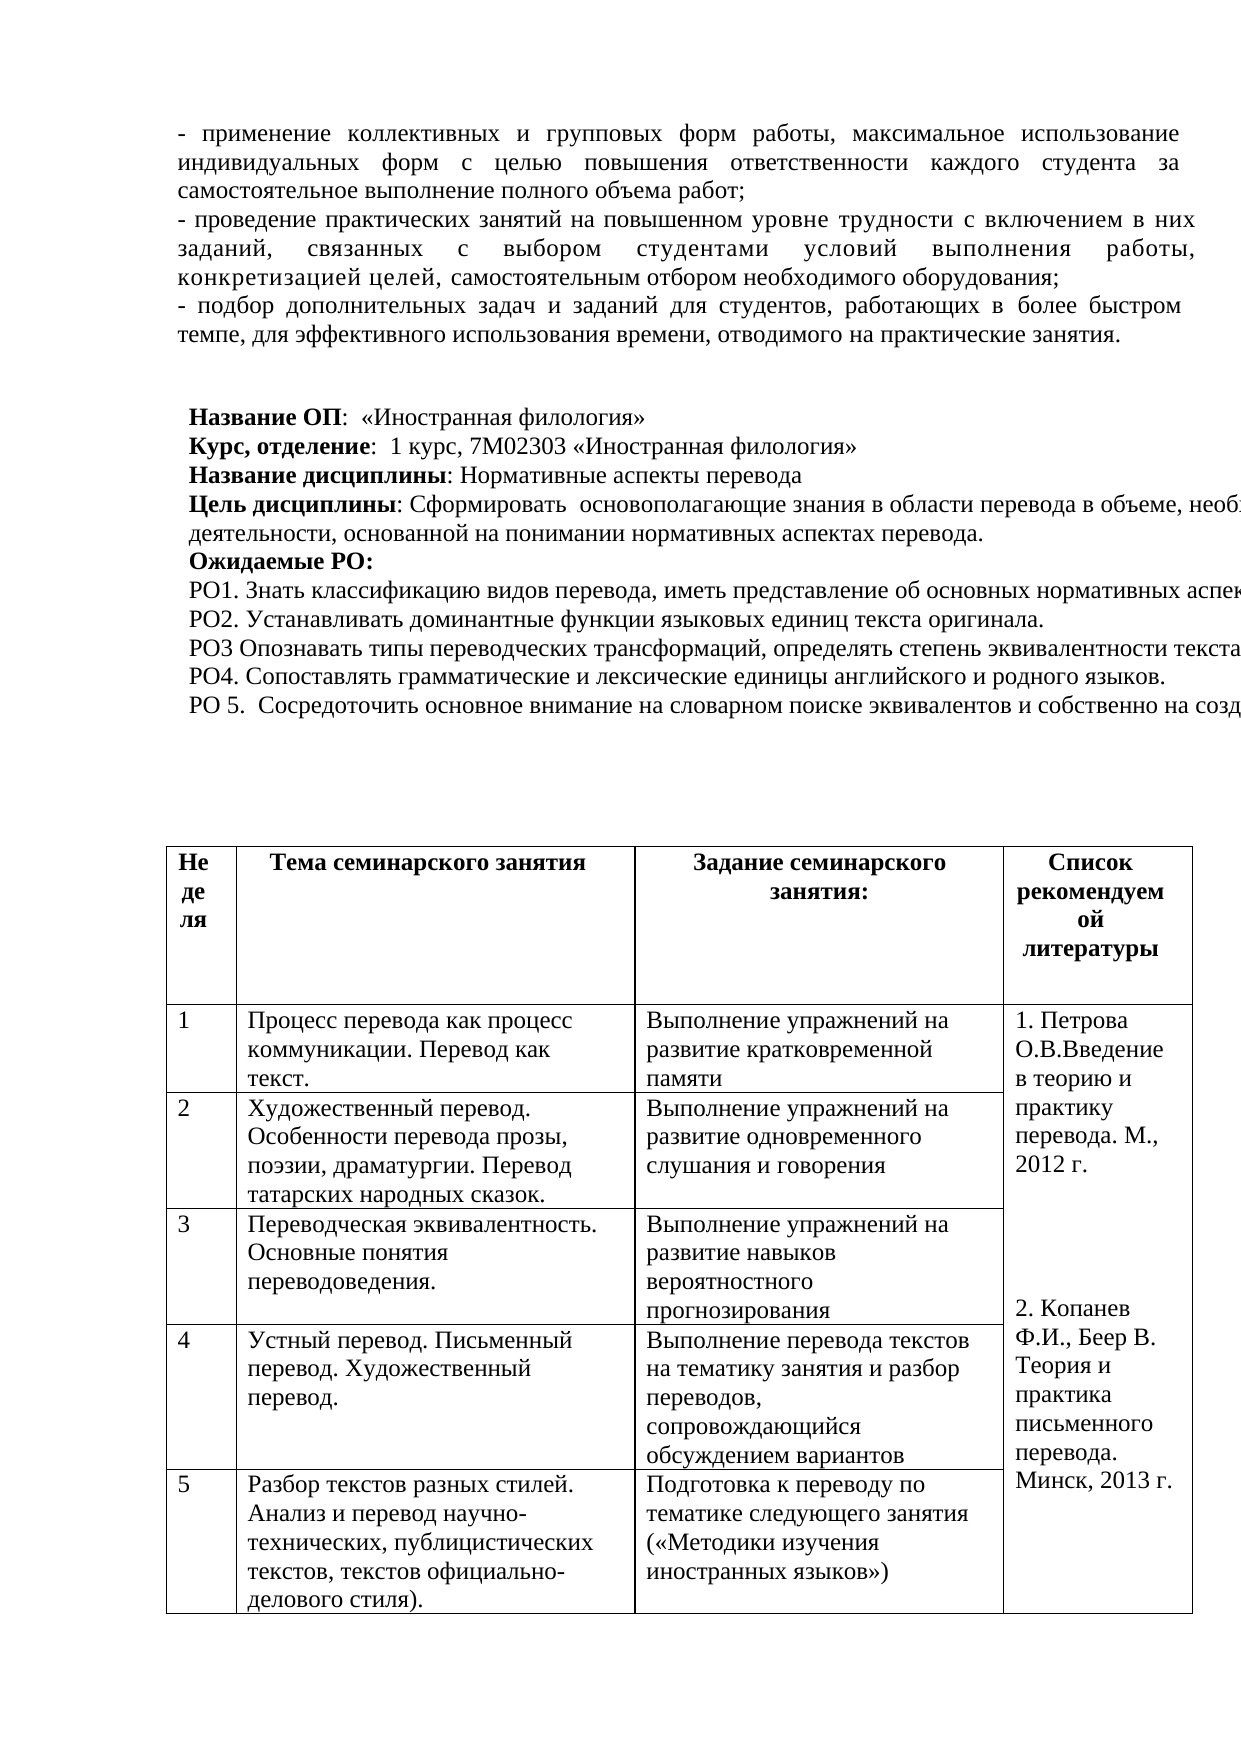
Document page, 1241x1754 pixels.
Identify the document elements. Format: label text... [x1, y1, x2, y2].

table_cell Художественный перевод. Особенности перевода прозы, поэзии, драматургии. Перевод татарских народных сказок. [237, 1093, 634, 1208]
table_cell Неделя [167, 847, 236, 1004]
table_cell 1. Петрова О.В.Введение в теорию и практику перевода. М., 2012 г. 2. Копанев Ф.И., Беер В. Теория и практика письменного перевода. Минск, 2013 г. 3. Загидуллин Р.З. Переводоведение в Казахстане: состояние и перспективы и актуальные проблемы теории и практики перевода в контексте современности. Алматы, 2000. 4. Комиссаров В.Н. Общая теория перевода. Москва, 2002 . 5. Республиканская межвузовская электронная библиотека (РМЭБ): http://www.rmeb.kz [1004, 1005, 1192, 1613]
table_cell Задание семинарского занятия: [636, 847, 1003, 1004]
table_cell Список рекомендуемой литературы [1004, 847, 1192, 1004]
table_cell 1 [167, 1005, 236, 1092]
text - проведение практических занятий на повышенном уровне трудности с включением в них заданий, связанных с выбором студентами условий выполнения работы, конкретизацией целей, самостоятельным отбором необходимого оборудования; [177, 204, 1196, 291]
table_cell Выполнение упражнений на развитие кратковременной памяти [636, 1005, 1003, 1092]
table_cell Подготовка к переводу по тематике следующего занятия («Методики изучения иностранных языков») [636, 1470, 1003, 1613]
text - подбор дополнительных задач и заданий для студентов, работающих в более быстром темпе, для эффективного использования времени, отводимого на практические занятия. [177, 291, 1181, 348]
table_header [166, 402, 1165, 846]
table_cell Процесс перевода как процесс коммуникации. Перевод как текст. [237, 1005, 634, 1092]
table_cell Выполнение перевода текстов на тематику занятия и разбор переводов, сопровождающийся обсуждением вариантов [636, 1325, 1003, 1468]
table_header [1165, 402, 1192, 846]
table_cell Выполнение упражнений на развитие одновременного слушания и говорения [636, 1093, 1003, 1208]
table_cell Тема семинарского занятия [237, 847, 634, 1004]
table_cell 3 [167, 1209, 236, 1324]
table_cell 4 [167, 1325, 236, 1468]
table_cell Выполнение упражнений на развитие навыков вероятностного прогнозирования [636, 1209, 1003, 1324]
table_cell 5 [167, 1470, 236, 1613]
table_cell Устный перевод. Письменный перевод. Художественный перевод. [237, 1325, 634, 1468]
table_cell Разбор текстов разных стилей. Анализ и перевод научно-технических, публицистических текстов, текстов официально-делового стиля). [237, 1470, 634, 1613]
table_cell Переводческая эквивалентность. Основные понятия переводоведения. [237, 1209, 634, 1324]
table_cell 2 [167, 1093, 236, 1208]
text - применение коллективных и групповых форм работы, максимальное использование индивидуальных форм с целью повышения ответственности каждого студента за самостоятельное выполнение полного объема работ; [177, 118, 1181, 204]
